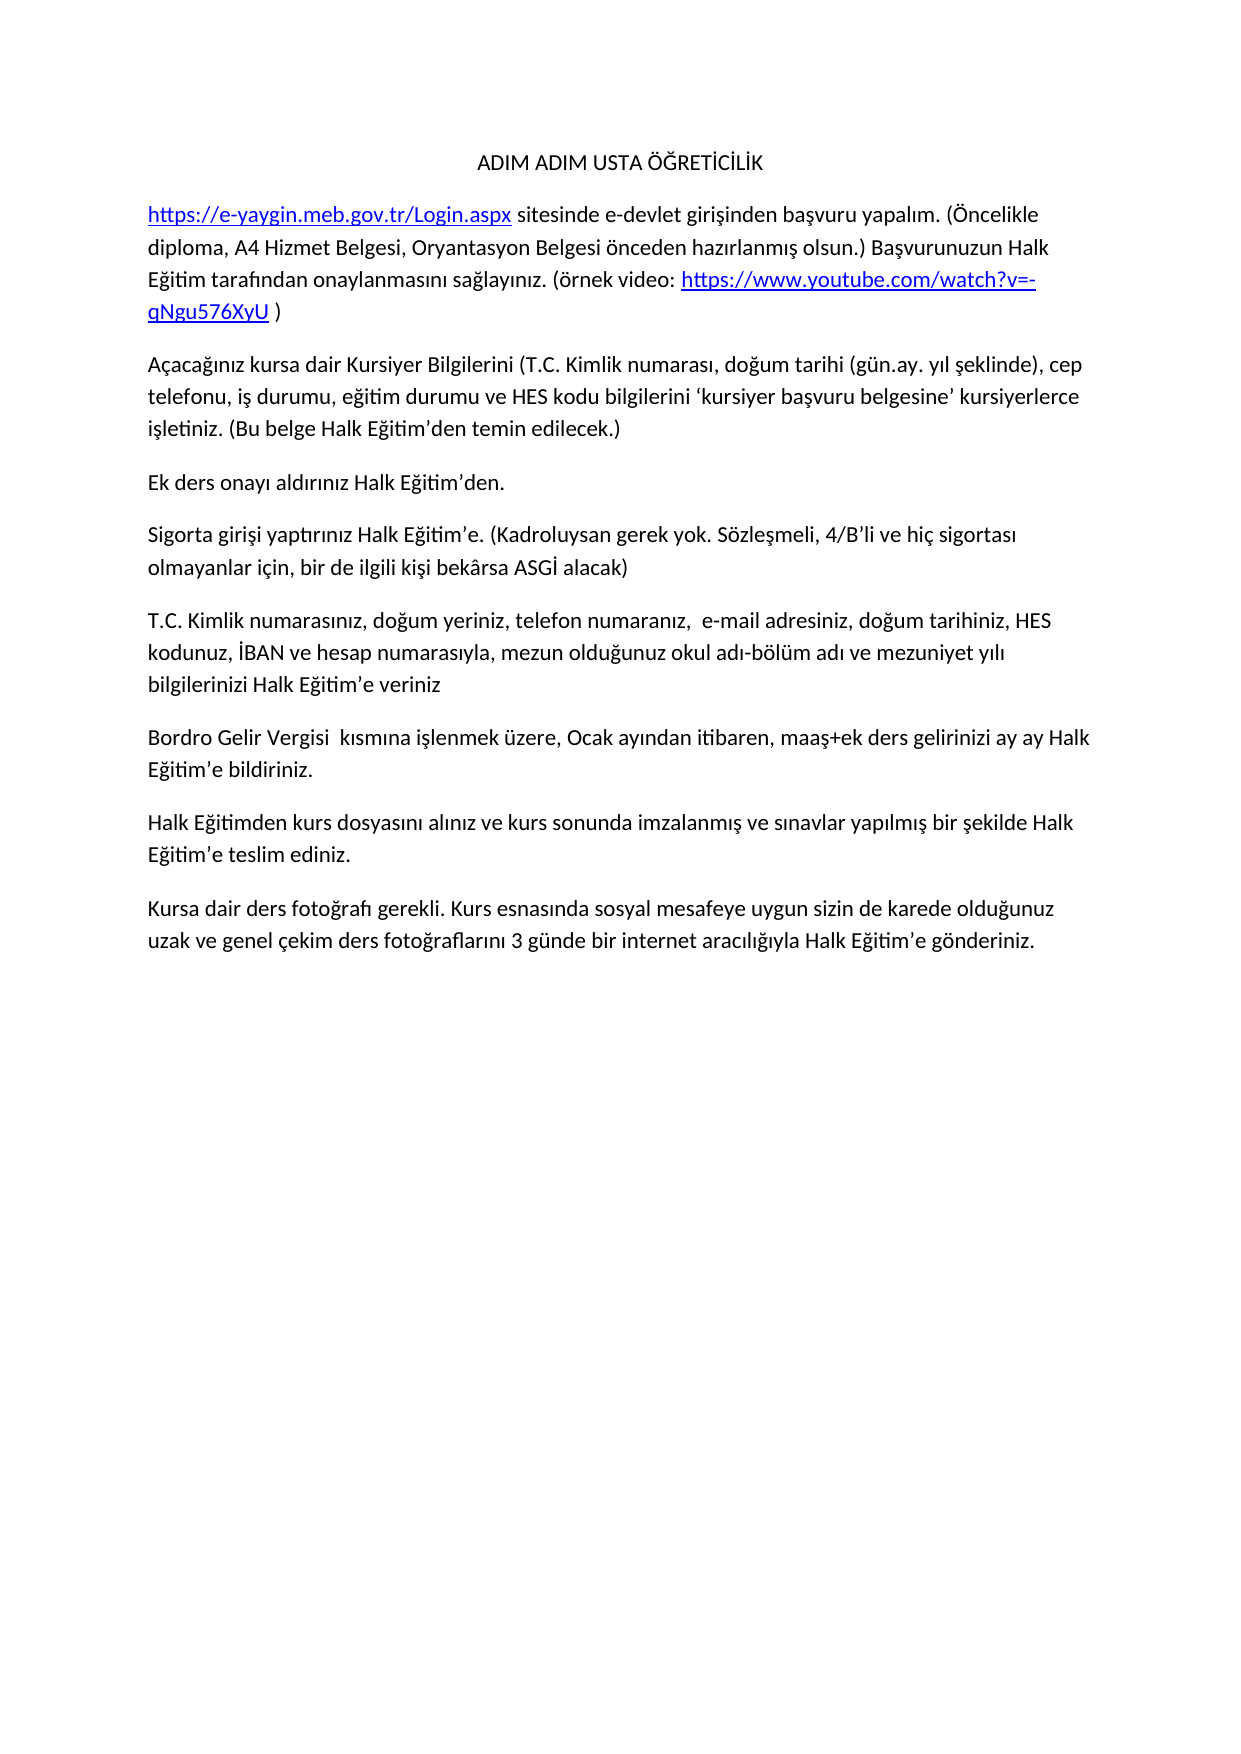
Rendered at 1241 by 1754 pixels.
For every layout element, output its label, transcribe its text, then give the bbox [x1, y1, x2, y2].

text ADIM ADIM USTA ÖĞRETİCİLİK [148, 148, 1093, 176]
text Bordro Gelir Vergisi kısmına işlenmek üzere, Ocak ayından itibaren, maaş+ek ders gelirinizi ay ay Halk Eğitim’e bildiriniz. [148, 723, 1093, 783]
text Halk Eğitimden kurs dosyasını alınız ve kurs sonunda imzalanmış ve sınavlar yapılmış bir şekilde Halk Eğitim’e teslim ediniz. [148, 808, 1093, 869]
text Açacağınız kursa dair Kursiyer Bilgilerini (T.C. Kimlik numarası, doğum tarihi (gün.ay. yıl şeklinde), cep telefonu, iş durumu, eğitim durumu ve HES kodu bilgilerini ‘kursiyer başvuru belgesine’ kursiyerlerce işletiniz. (Bu belge Halk Eğitim’den temin edilecek.) [148, 350, 1093, 443]
text Ek ders onayı aldırınız Halk Eğitim’den. [148, 468, 1093, 496]
text T.C. Kimlik numarasınız, doğum yeriniz, telefon numaranız, e-mail adresiniz, doğum tarihiniz, HES kodunuz, İBAN ve hesap numarasıyla, mezun olduğunuz okul adı-bölüm adı ve mezuniyet yılı bilgilerinizi Halk Eğitim’e veriniz [148, 606, 1093, 698]
text Sigorta girişi yaptırınız Halk Eğitim’e. (Kadroluysan gerek yok. Sözleşmeli, 4/B’li ve hiç sigortası olmayanlar için, bir de ilgili kişi bekârsa ASGİ alacak) [148, 521, 1093, 581]
text https://e-yaygin.meb.gov.tr/Login.aspx sitesinde e-devlet girişinden başvuru yapalım. (Öncelikle diploma, A4 Hizmet Belgesi, Oryantasyon Belgesi önceden hazırlanmış olsun.) Başvurunuzun Halk Eğitim tarafından onaylanmasını sağlayınız. (örnek video: https://www.youtube.com/watch?v=-qNgu576XyU ) [148, 201, 1093, 325]
text Kursa dair ders fotoğrafı gerekli. Kurs esnasında sosyal mesafeye uygun sizin de karede olduğunuz uzak ve genel çekim ders fotoğraflarını 3 günde bir internet aracılığıyla Halk Eğitim’e gönderiniz. [148, 894, 1093, 954]
